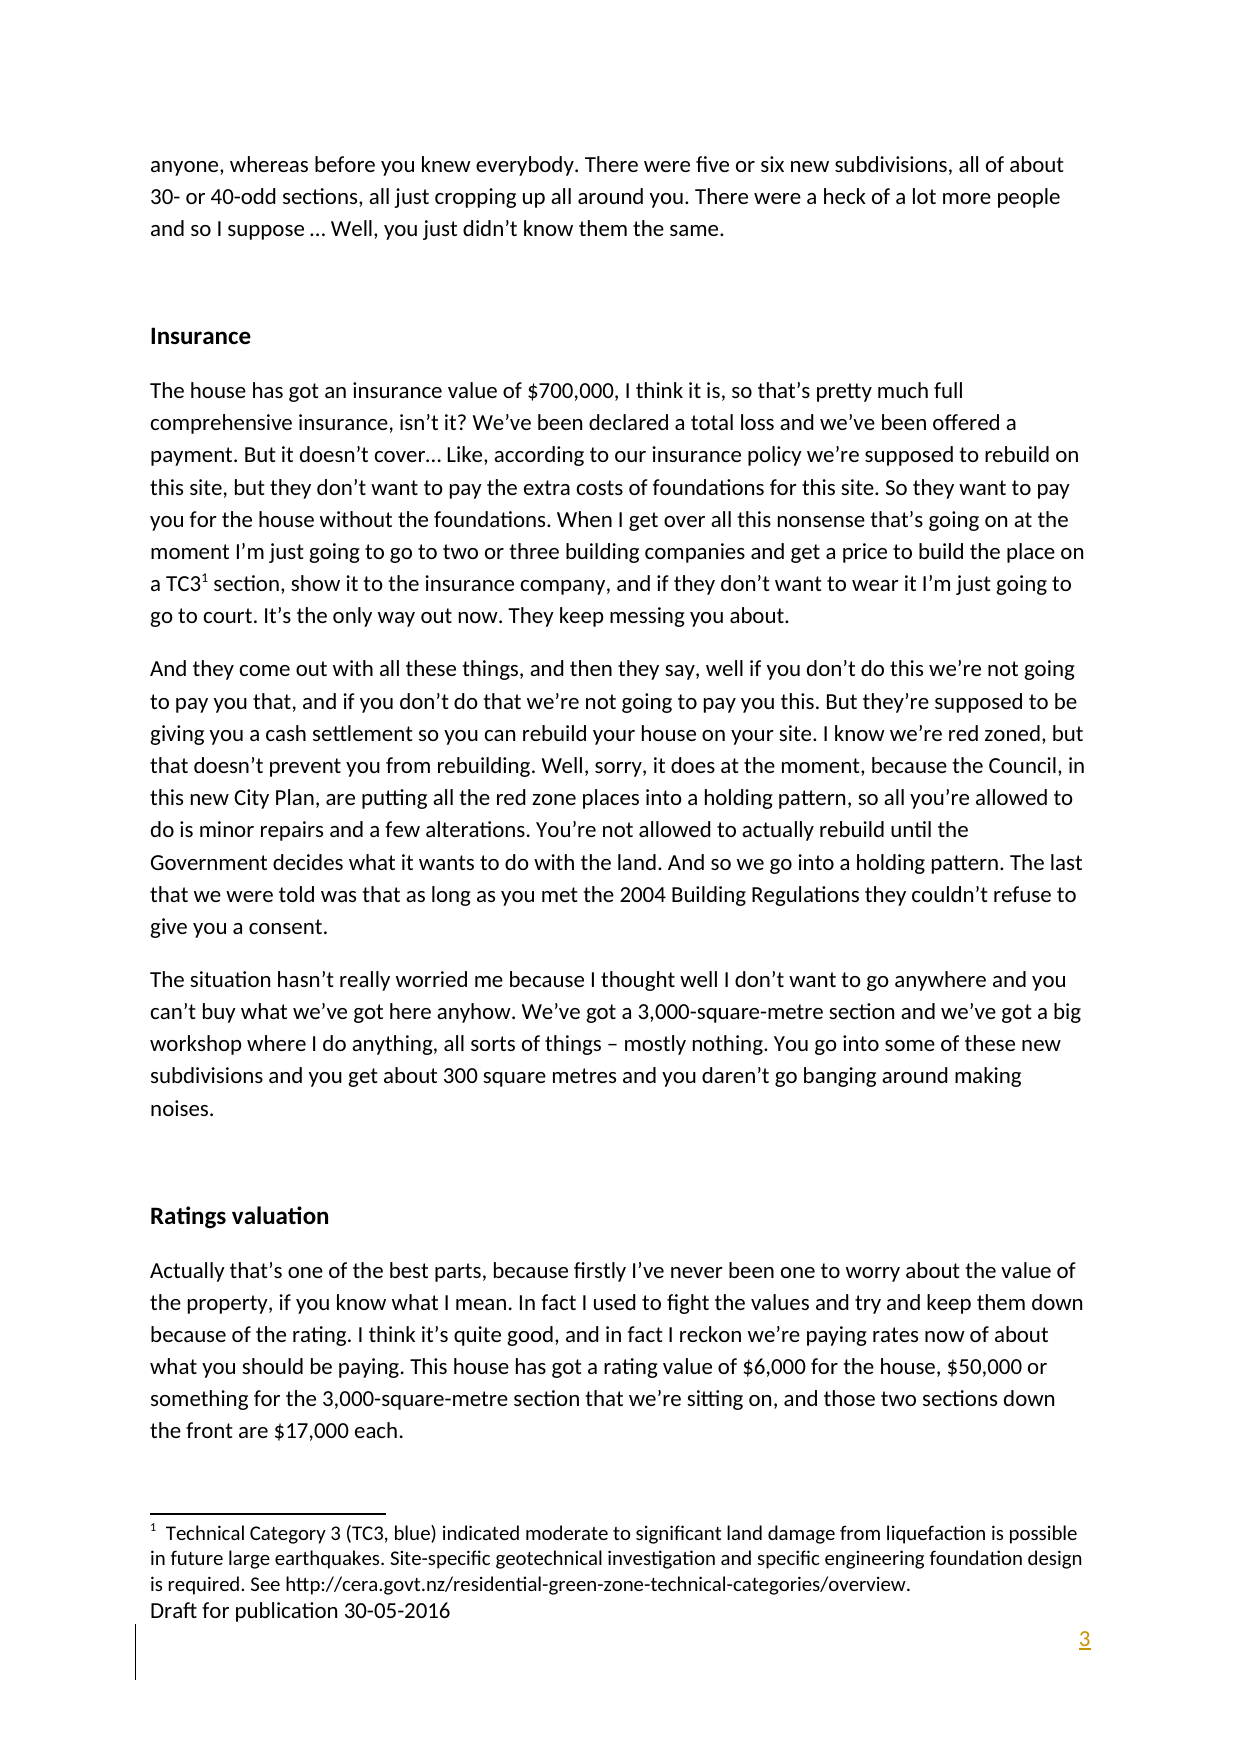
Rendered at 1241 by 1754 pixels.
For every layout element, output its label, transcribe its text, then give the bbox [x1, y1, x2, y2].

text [150, 150, 1090, 242]
text The situation hasn’t really worried me because I thought well I don’t want to go anywhere and you can’t buy what we’ve got here anyhow. We’ve got a 3,000-square-metre section and we’ve got a big workshop where I do anything, all sorts of things – mostly nothing. You go into some of these new subdivisions and you get about 300 square metres and you daren’t go banging around making noises. [150, 965, 1090, 1122]
text Actually that’s one of the best parts, because firstly I’ve never been one to worry about the value of the property, if you know what I mean. In fact I used to fight the values and try and keep them down because of the rating. I think it’s quite good, and in fact I reckon we’re paying rates now of about what you should be paying. This house has got a rating value of $6,000 for the house, $50,000 or something for the 3,000-square-metre section that we’re sitting on, and those two sections down the front are $17,000 each. [150, 1256, 1090, 1445]
text Insurance [150, 320, 1090, 351]
text The house has got an insurance value of $700,000, I think it is, so that’s pretty much full comprehensive insurance, isn’t it? We’ve been declared a total loss and we’ve been offered a payment. But it doesn’t cover… Like, according to our insurance policy we’re supposed to rebuild on this site, but they don’t want to pay the extra costs of foundations for this site. So they want to pay you for the house without the foundations. When I get over all this nonsense that’s going on at the moment I’m just going to go to two or three building companies and get a price to build the place on a TC3 section, show it to the insurance company, and if they don’t want to wear it I’m just going to go to court. It’s the only way out now. They keep messing you about. [150, 376, 1090, 629]
text And they come out with all these things, and then they say, well if you don’t do this we’re not going to pay you that, and if you don’t do that we’re not going to pay you this. But they’re supposed to be giving you a cash settlement so you can rebuild your house on your site. I know we’re red zoned, but that doesn’t prevent you from rebuilding. Well, sorry, it does at the moment, because the Council, in this new City Plan, are putting all the red zone places into a holding pattern, so all you’re allowed to do is minor repairs and a few alterations. You’re not allowed to actually rebuild until the Government decides what it wants to do with the land. And so we go into a holding pattern. The last that we were told was that as long as you met the 2004 Building Regulations they couldn’t refuse to give you a consent. [150, 654, 1090, 940]
text Ratings valuation [150, 1200, 1090, 1230]
